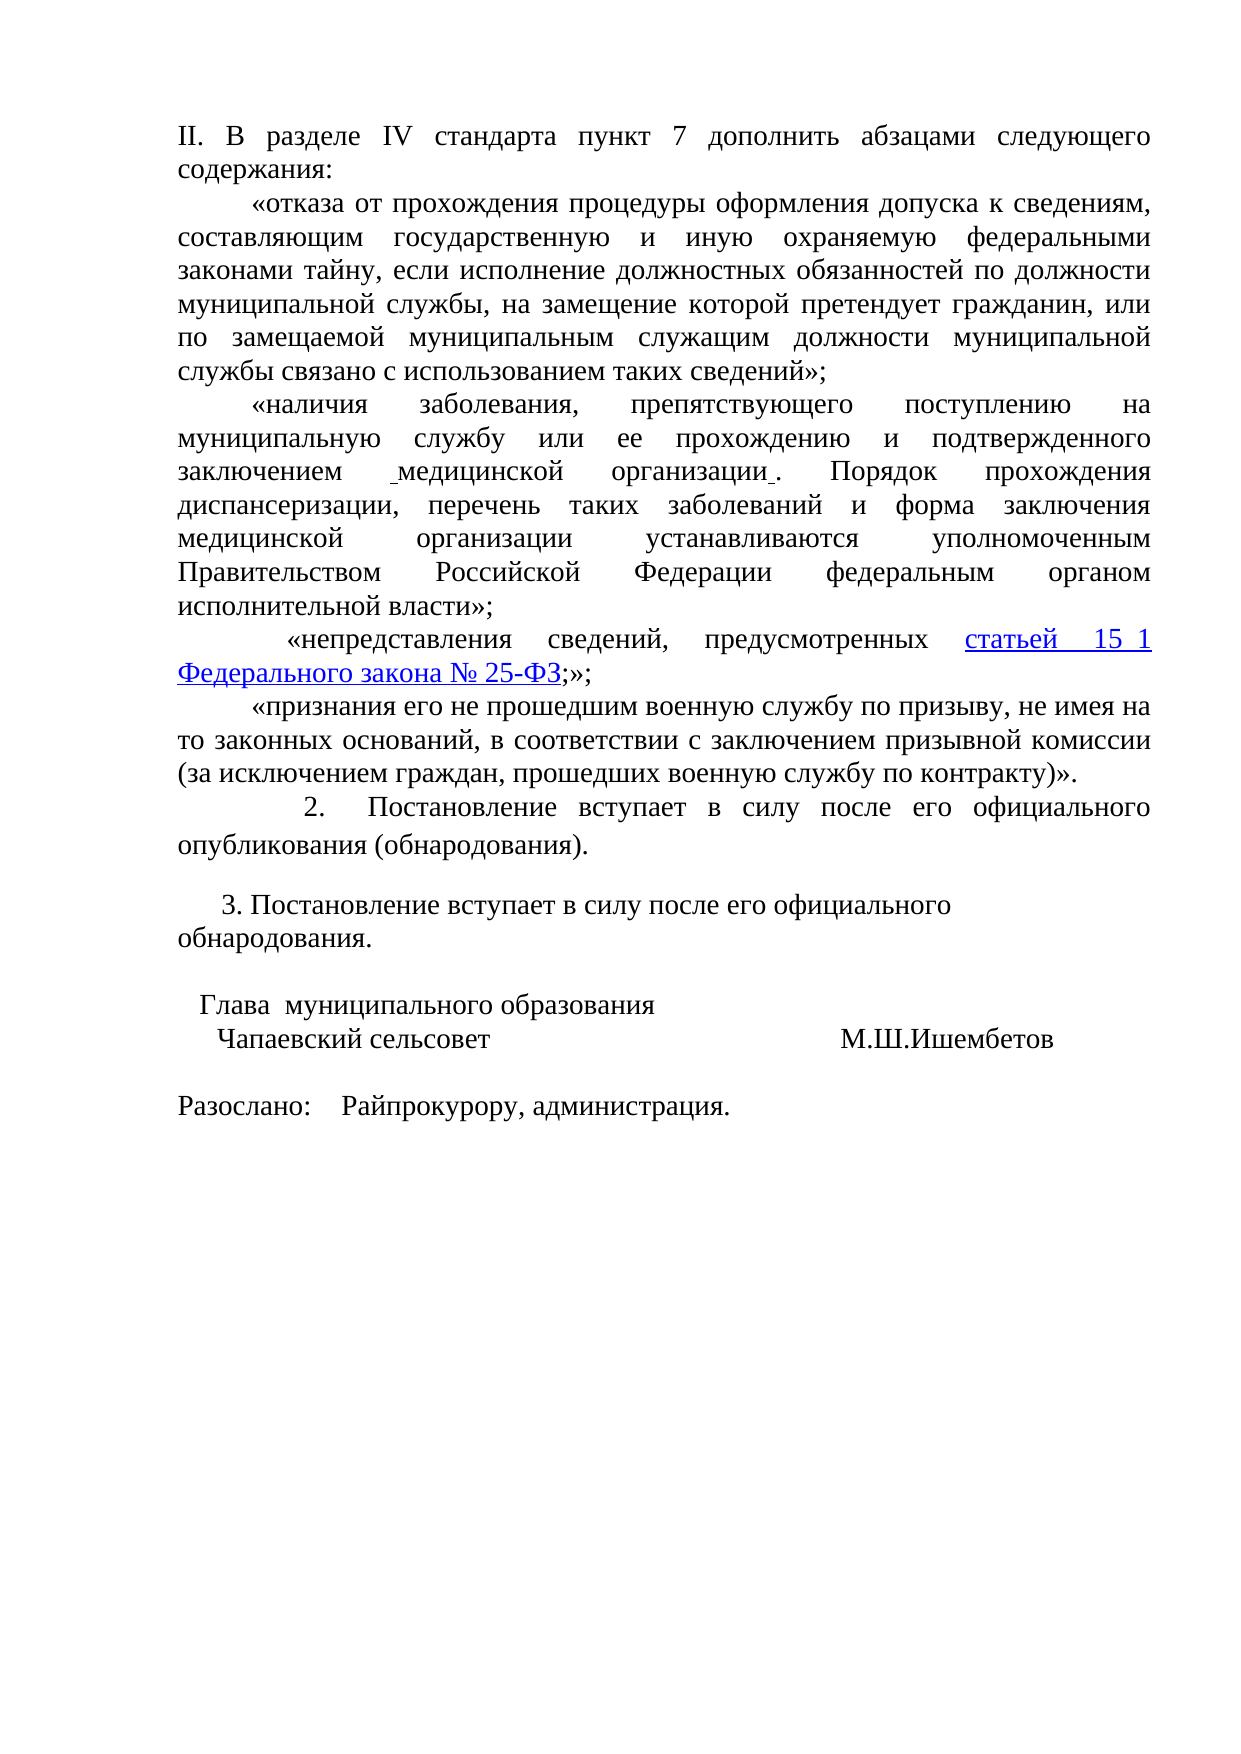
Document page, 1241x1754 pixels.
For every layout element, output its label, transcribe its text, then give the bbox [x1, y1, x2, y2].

text Чапаевский сельсовет М.Ш.Ишембетов [158, 1021, 1152, 1054]
text «отказа от прохождения процедуры оформления допуска к сведениям, составляющим государственную и иную охраняемую федеральными законами тайну, если исполнение должностных обязанностей по должности муниципальной службы, на замещение которой претендует гражданин, или по замещаемой муниципальным служащим должности муниципальной службы связано с использованием таких сведений»; [177, 185, 1152, 386]
text «непредставления сведений, предусмотренных статьей 15_1 Федерального закона № 25-ФЗ;»; [177, 621, 1152, 688]
text «признания его не прошедшим военную службу по призыву, не имея на то законных оснований, в соответствии с заключением призывной комиссии (за исключением граждан, прошедших военную службу по контракту)». [177, 688, 1152, 789]
text II. В разделе IV стандарта пункт 7 дополнить абзацами следующего содержания: [177, 118, 1152, 185]
table_header Райпрокурору, администрация. [330, 1088, 1182, 1122]
text 3. Постановление вступает в силу после его официального обнародования. [177, 887, 1152, 954]
text «наличия заболевания, препятствующего поступлению на муниципальную службу или ее прохождению и подтвержденного заключением медицинской организации . Порядок прохождения диспансеризации, перечень таких заболеваний и форма заключения медицинской организации устанавливаются уполномоченным Правительством Российской Федерации федеральным органом исполнительной власти»; [177, 386, 1152, 621]
text Глава муниципального образования [177, 987, 1152, 1021]
table_header Разослано: [166, 1088, 330, 1122]
text 2. Постановление вступает в силу после его официального опубликования (обнародования). [177, 789, 1152, 861]
